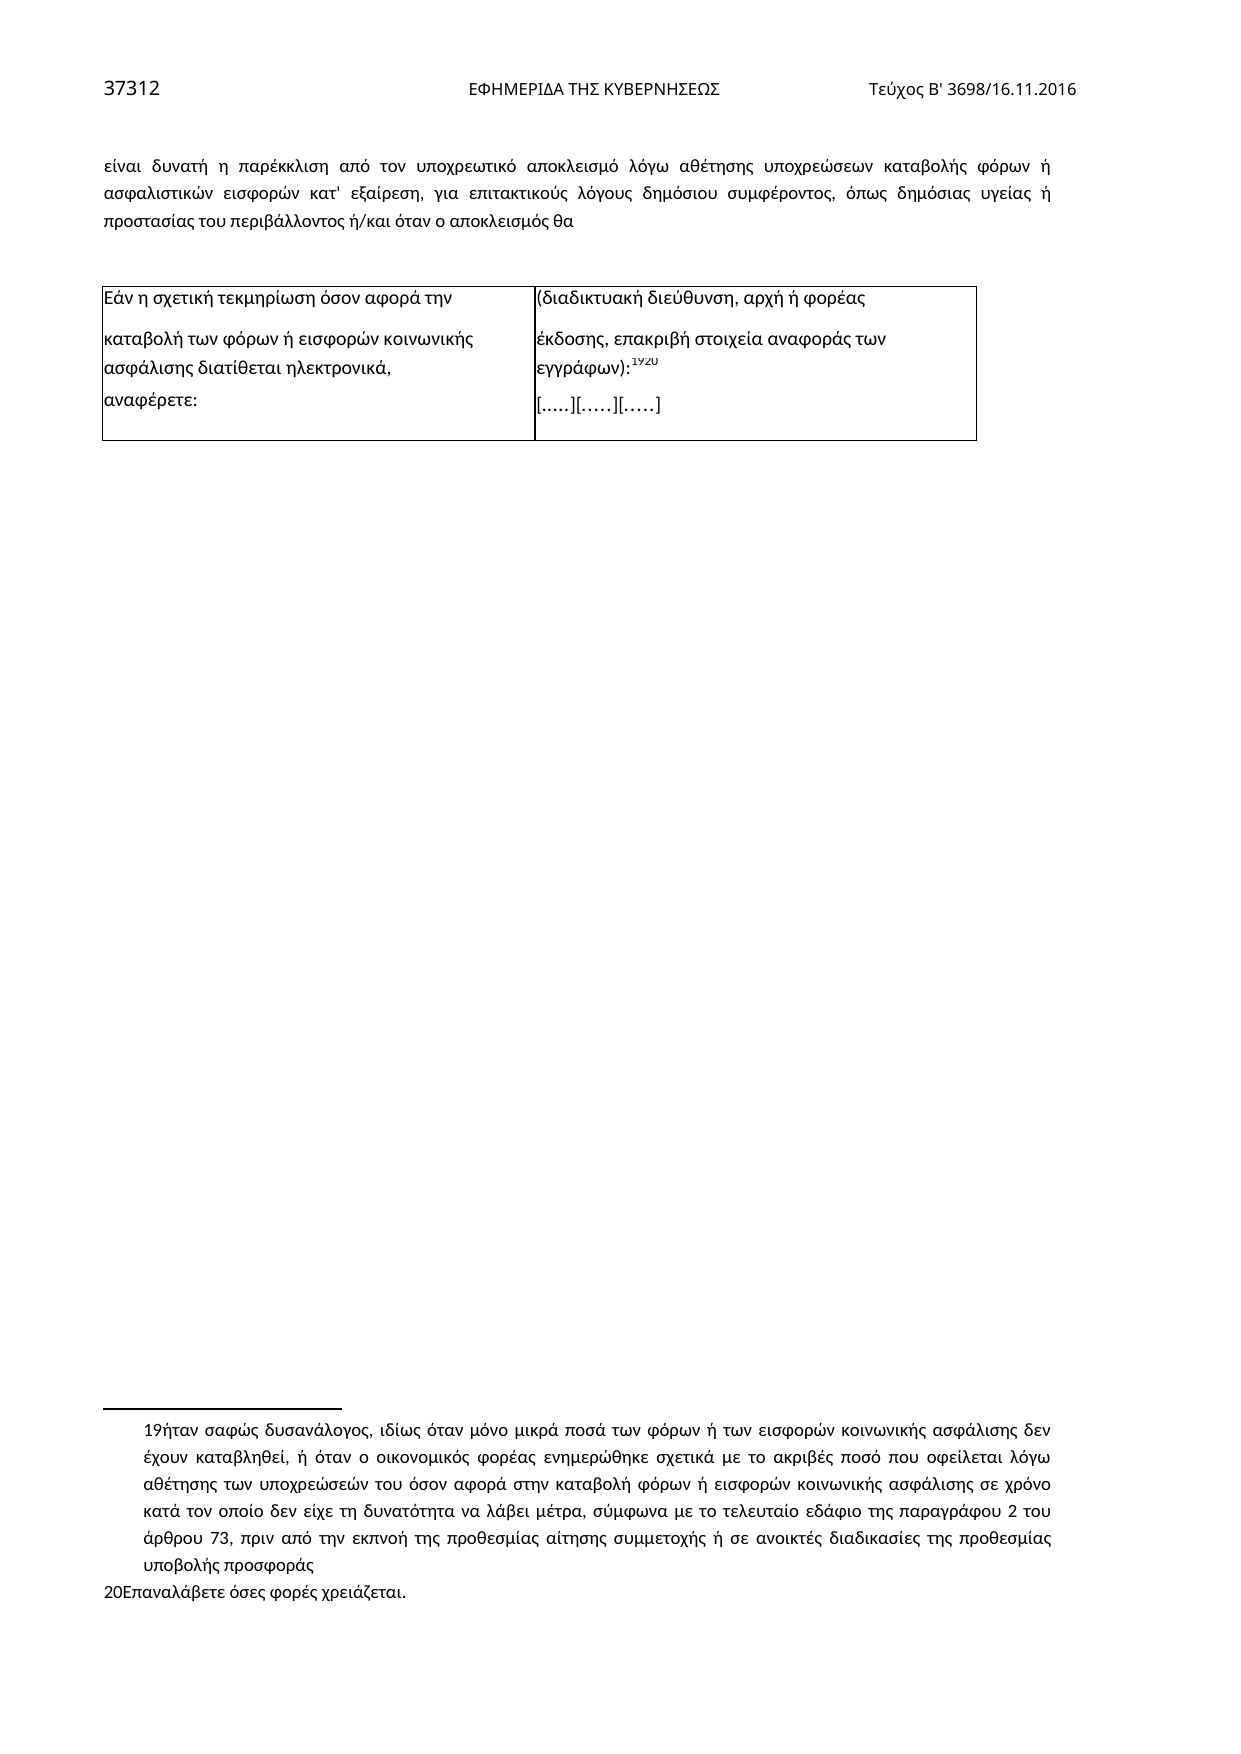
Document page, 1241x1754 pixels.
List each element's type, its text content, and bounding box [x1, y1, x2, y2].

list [103, 150, 1053, 232]
table_cell [ ][ ][ ] [536, 391, 976, 440]
table_cell καταβολή των φόρων ή εισφορών κοινωνικής [103, 329, 534, 358]
table_cell αναφέρετε: [103, 391, 534, 440]
table_cell εγγράφων): [536, 359, 976, 391]
table_cell έκδοσης, επακριβή στοιχεία αναφοράς των [536, 329, 976, 358]
table_header (διαδικτυακή διεύθυνση, αρχή ή φορέας [536, 287, 976, 329]
table_cell ασφάλισης διατίθεται ηλεκτρονικά, [103, 359, 534, 391]
table_header Εάν η σχετική τεκμηρίωση όσον αφορά την [103, 287, 534, 329]
